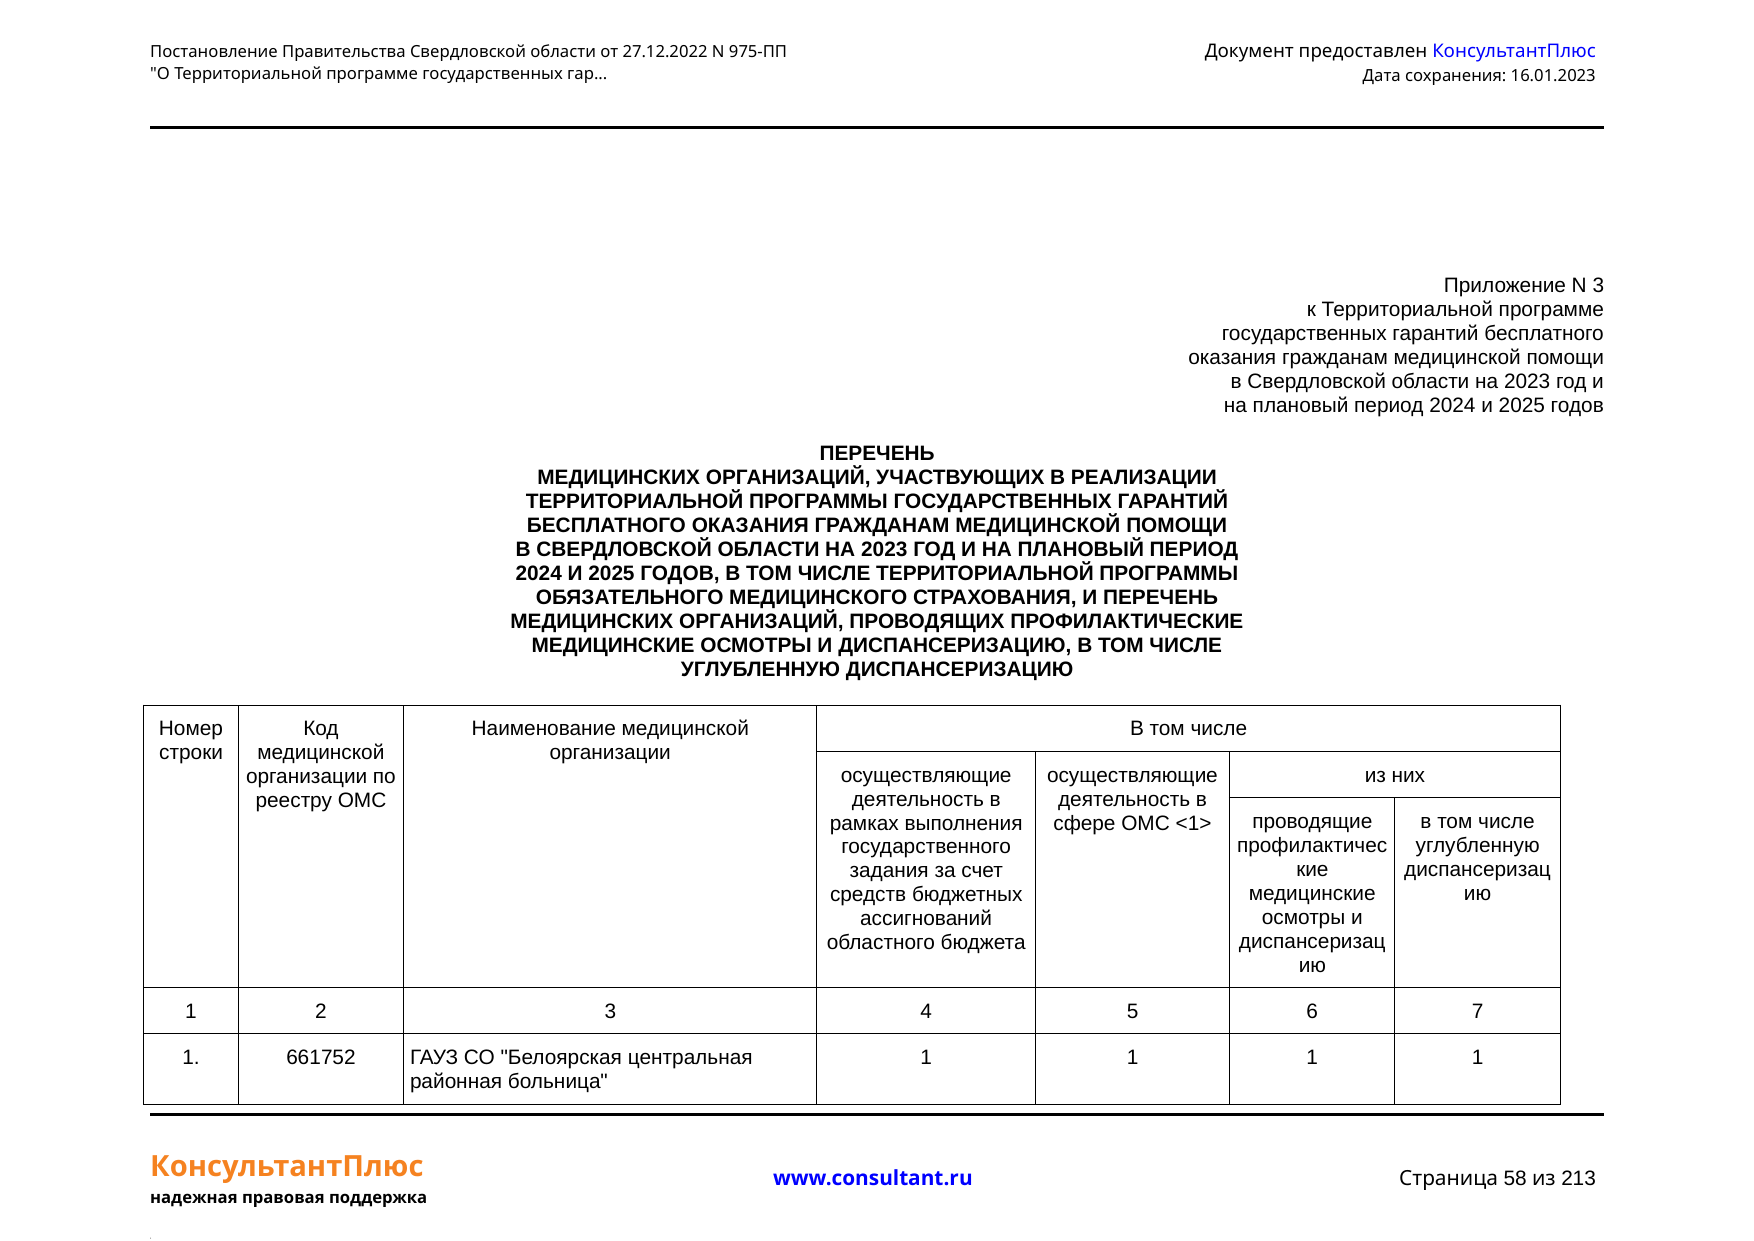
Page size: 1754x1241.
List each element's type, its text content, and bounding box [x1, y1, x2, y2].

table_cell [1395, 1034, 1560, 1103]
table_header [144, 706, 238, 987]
title МЕДИЦИНСКИХ ОРГАНИЗАЦИЙ, УЧАСТВУЮЩИХ В РЕАЛИЗАЦИИ [150, 465, 1604, 489]
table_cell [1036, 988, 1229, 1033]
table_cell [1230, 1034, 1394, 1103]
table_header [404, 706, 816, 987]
title МЕДИЦИНСКИХ ОРГАНИЗАЦИЙ, ПРОВОДЯЩИХ ПРОФИЛАКТИЧЕСКИЕ [150, 609, 1604, 633]
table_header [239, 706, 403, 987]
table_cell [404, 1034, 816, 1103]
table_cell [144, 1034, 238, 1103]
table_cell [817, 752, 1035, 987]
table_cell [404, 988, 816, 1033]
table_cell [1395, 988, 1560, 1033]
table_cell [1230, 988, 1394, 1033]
title ТЕРРИТОРИАЛЬНОЙ ПРОГРАММЫ ГОСУДАРСТВЕННЫХ ГАРАНТИЙ [150, 489, 1604, 513]
title ПЕРЕЧЕНЬ [150, 441, 1604, 465]
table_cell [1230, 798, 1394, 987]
title 2024 И 2025 ГОДОВ, В ТОМ ЧИСЛЕ ТЕРРИТОРИАЛЬНОЙ ПРОГРАММЫ [150, 561, 1604, 585]
title БЕСПЛАТНОГО ОКАЗАНИЯ ГРАЖДАНАМ МЕДИЦИНСКОЙ ПОМОЩИ [150, 513, 1604, 537]
title В СВЕРДЛОВСКОЙ ОБЛАСТИ НА 2023 ГОД И НА ПЛАНОВЫЙ ПЕРИОД [150, 537, 1604, 561]
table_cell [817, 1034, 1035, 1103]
text государственных гарантий бесплатного [150, 321, 1604, 345]
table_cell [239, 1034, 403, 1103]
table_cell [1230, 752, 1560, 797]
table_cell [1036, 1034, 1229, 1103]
text оказания гражданам медицинской помощи [150, 345, 1604, 369]
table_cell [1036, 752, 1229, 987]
text к Территориальной программе [150, 297, 1604, 321]
title ОБЯЗАТЕЛЬНОГО МЕДИЦИНСКОГО СТРАХОВАНИЯ, И ПЕРЕЧЕНЬ [150, 585, 1604, 609]
text в Свердловской области на 2023 год и [150, 369, 1604, 393]
title УГЛУБЛЕННУЮ ДИСПАНСЕРИЗАЦИЮ [150, 657, 1604, 681]
text на плановый период 2024 и 2025 годов [150, 393, 1604, 417]
title МЕДИЦИНСКИЕ ОСМОТРЫ И ДИСПАНСЕРИЗАЦИЮ, В ТОМ ЧИСЛЕ [150, 633, 1604, 657]
text Приложение N 3 [150, 273, 1604, 297]
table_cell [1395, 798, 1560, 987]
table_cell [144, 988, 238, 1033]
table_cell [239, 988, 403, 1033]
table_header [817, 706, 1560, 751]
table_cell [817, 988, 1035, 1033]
